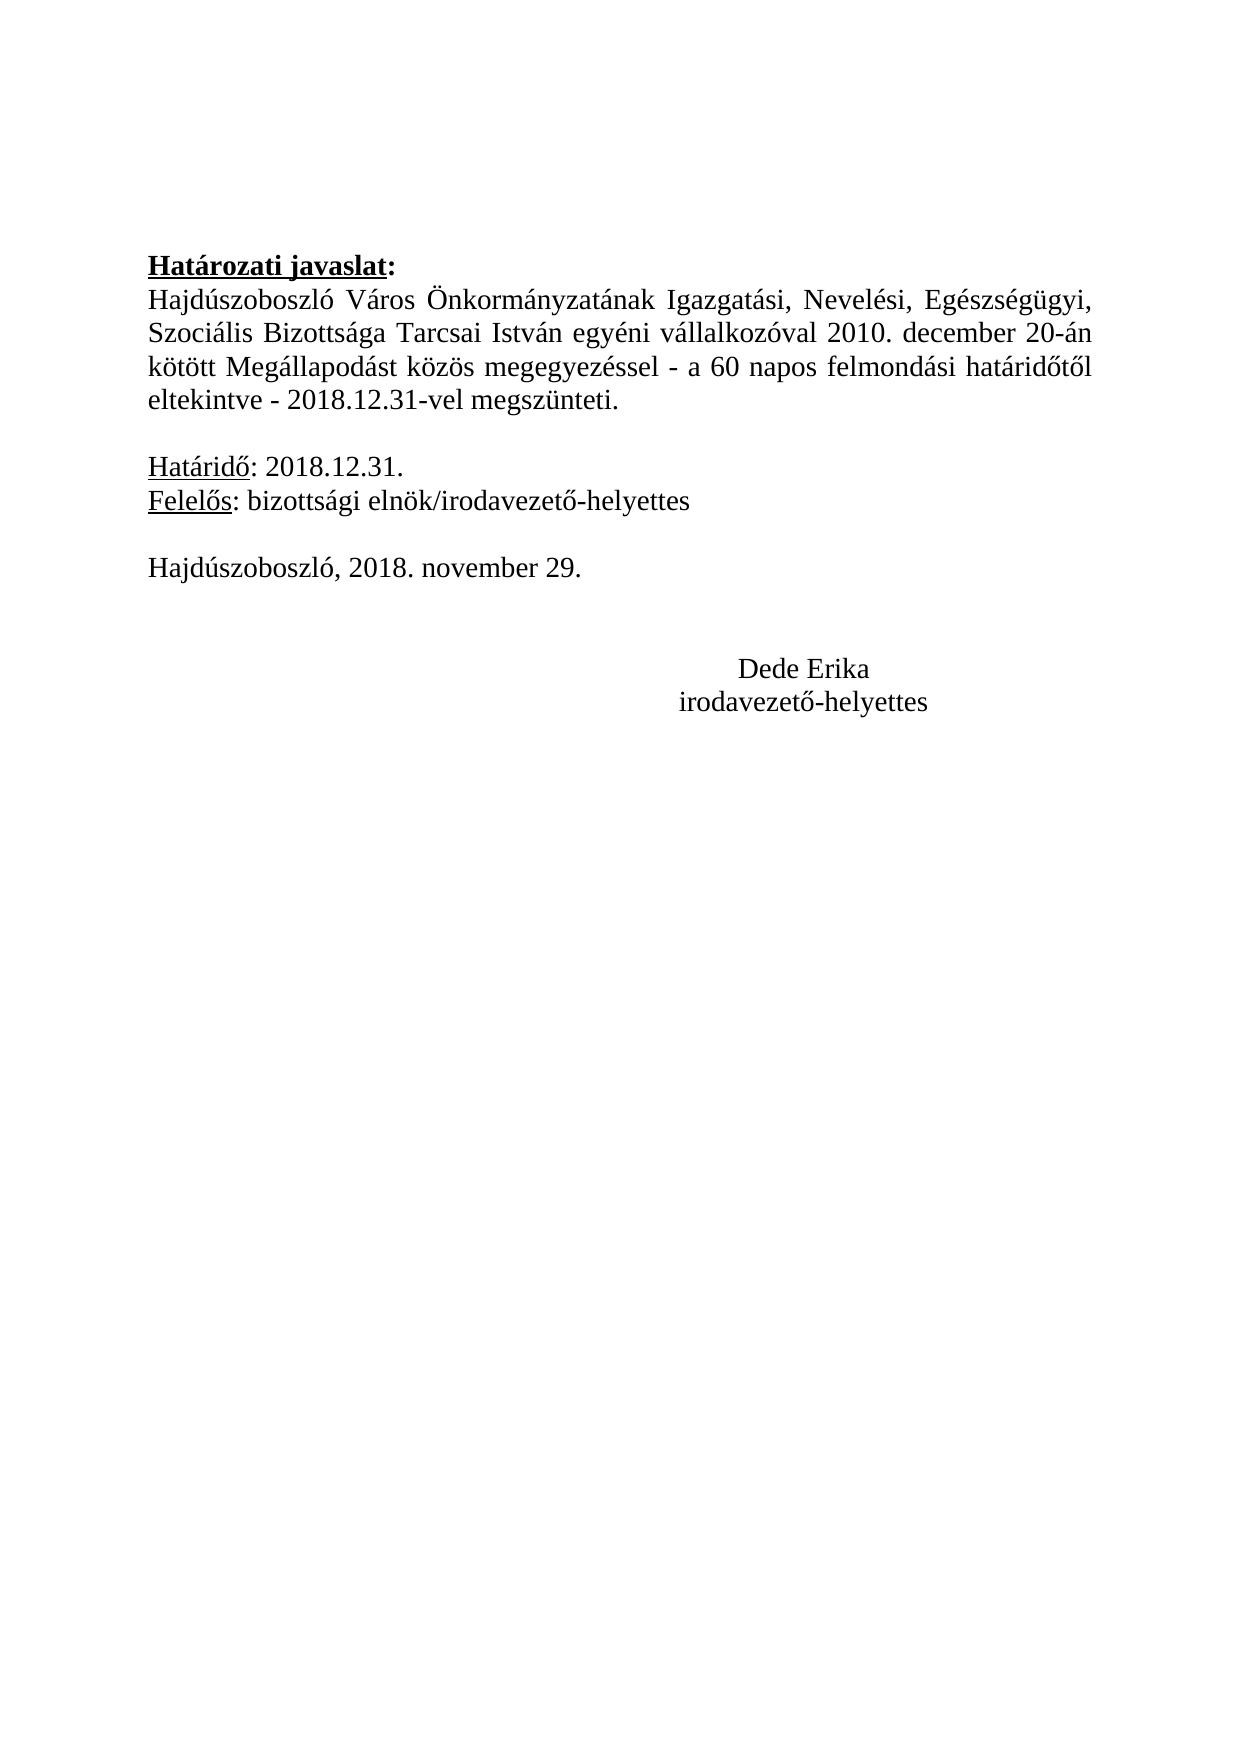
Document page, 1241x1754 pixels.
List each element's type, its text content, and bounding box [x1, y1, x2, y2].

text irodavezető-helyettes [664, 684, 1093, 718]
text Hajdúszoboszló, 2018. november 29. [148, 550, 1093, 584]
text Határidő: 2018.12.31. [148, 449, 1093, 483]
text Határozati javaslat: [148, 248, 1093, 282]
text Dede Erika [664, 651, 1093, 684]
text Felelős: bizottsági elnök/irodavezető-helyettes [148, 483, 1093, 517]
text Hajdúszoboszló Város Önkormányzatának Igazgatási, Nevelési, Egészségügyi, Szociális Bizottsága Tarcsai István egyéni vállalkozóval 2010. december 20-án kötött Megállapodást közös megegyezéssel - a 60 napos felmondási határidőtől eltekintve - 2018.12.31-vel megszünteti. [148, 282, 1093, 416]
